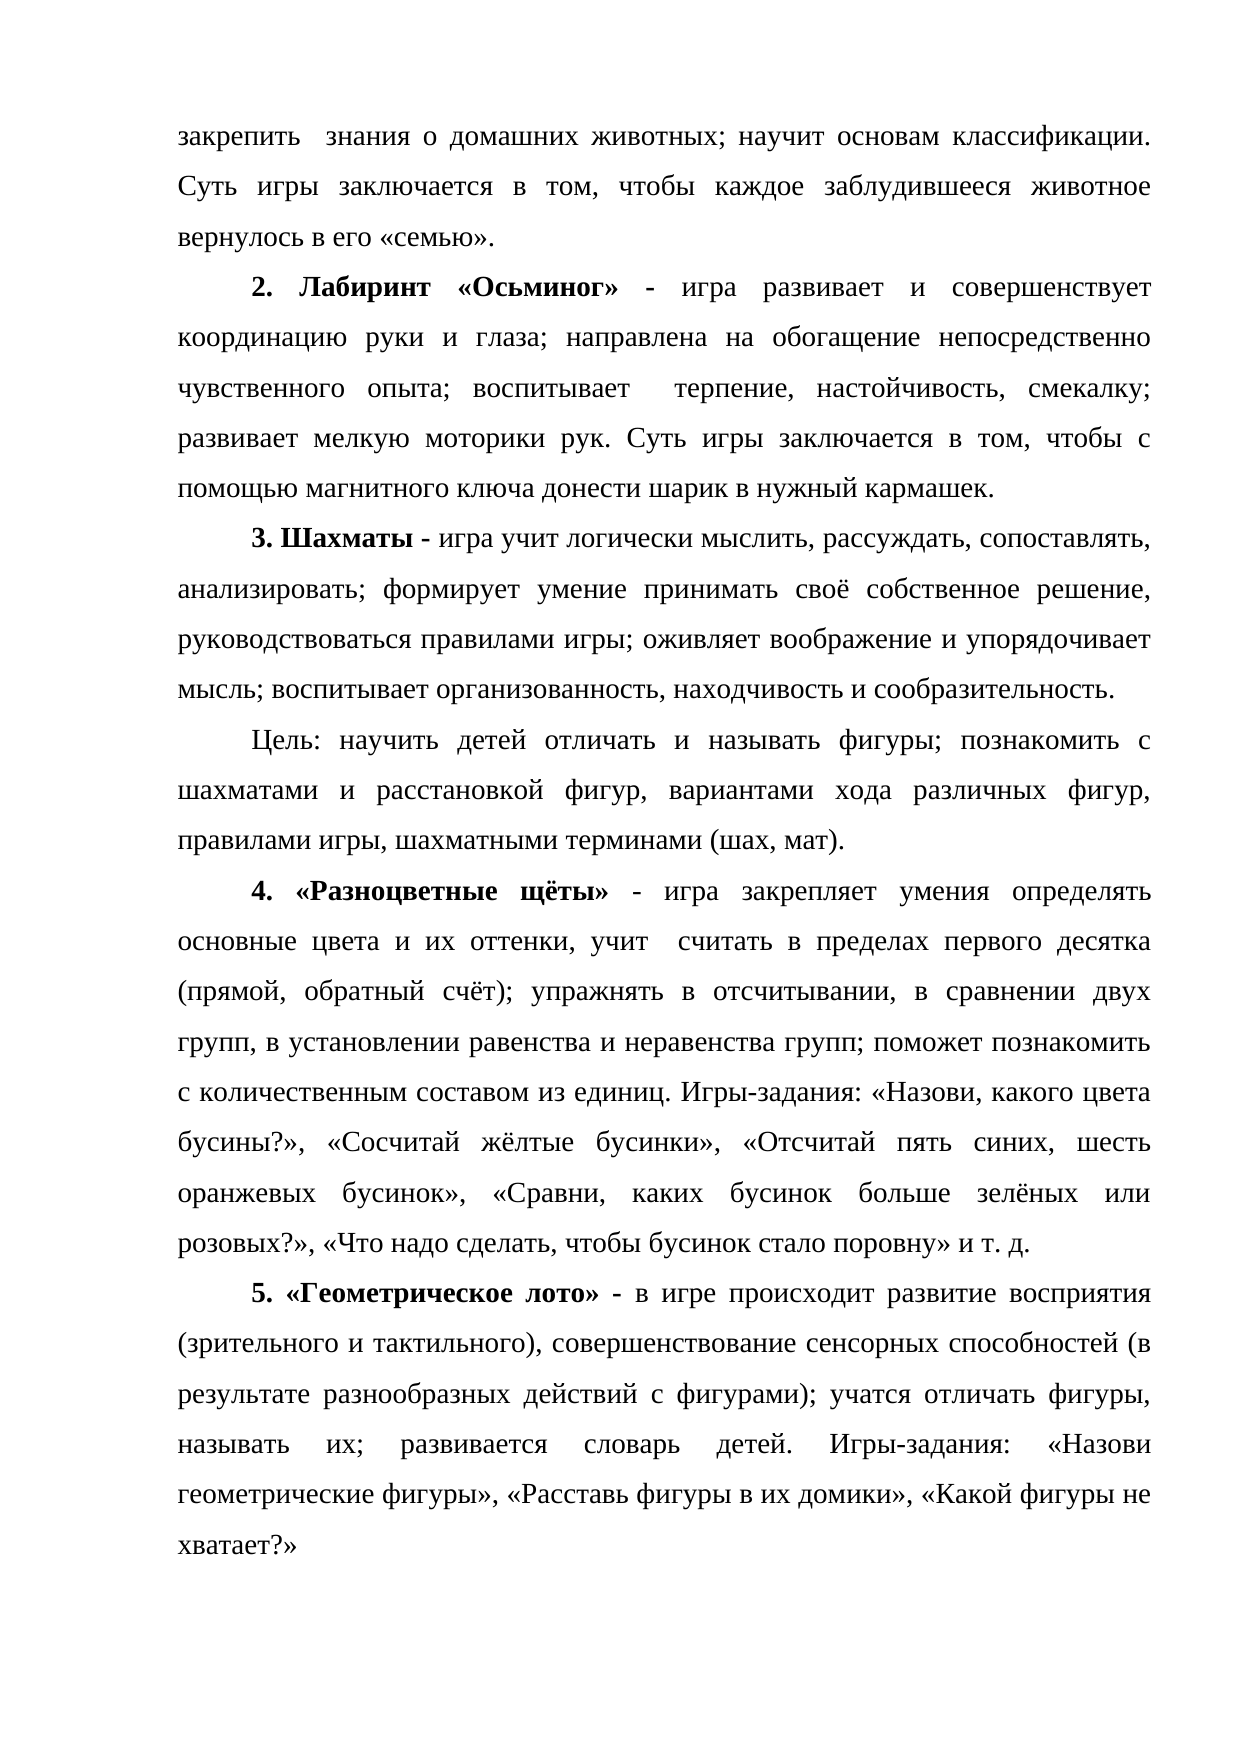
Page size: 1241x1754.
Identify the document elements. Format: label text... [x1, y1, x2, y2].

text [177, 118, 1152, 252]
text 3. Шахматы - игра учит логически мыслить, рассуждать, сопоставлять, анализировать; формирует умение принимать своё собственное решение, руководствоваться правилами игры; оживляет воображение и упорядочивает мысль; воспитывает организованность, находчивость и сообразительность. [177, 521, 1152, 705]
text Цель: научить детей отличать и называть фигуры; познакомить с шахматами и расстановкой фигур, вариантами хода различных фигур, правилами игры, шахматными терминами (шах, мат). [177, 722, 1152, 856]
text 5. «Геометрическое лото» - в игре происходит развитие восприятия (зрительного и тактильного), совершенствование сенсорных способностей (в результате разнообразных действий с фигурами); учатся отличать фигуры, называть их; развивается словарь детей. Игры-задания: «Назови геометрические фигуры», «Расставь фигуры в их домики», «Какой фигуры не хватает?» [177, 1275, 1152, 1560]
text 4. «Разноцветные щёты» - игра закрепляет умения определять основные цвета и их оттенки, учит считать в пределах первого десятка (прямой, обратный счёт); упражнять в отсчитывании, в сравнении двух групп, в установлении равенства и неравенства групп; поможет познакомить с количественным составом из единиц. Игры-задания: «Назови, какого цвета бусины?», «Сосчитай жёлтые бусинки», «Отсчитай пять синих, шесть оранжевых бусинок», «Сравни, каких бусинок больше зелёных или розовых?», «Что надо сделать, чтобы бусинок стало поровну» и т. д. [177, 873, 1152, 1258]
text 2. Лабиринт «Осьминог» - игра развивает и совершенствует координацию руки и глаза; направлена на обогащение непосредственно чувственного опыта; воспитывает терпение, настойчивость, смекалку; развивает мелкую моторики рук. Суть игры заключается в том, чтобы с помощью магнитного ключа донести шарик в нужный кармашек. [177, 269, 1152, 504]
